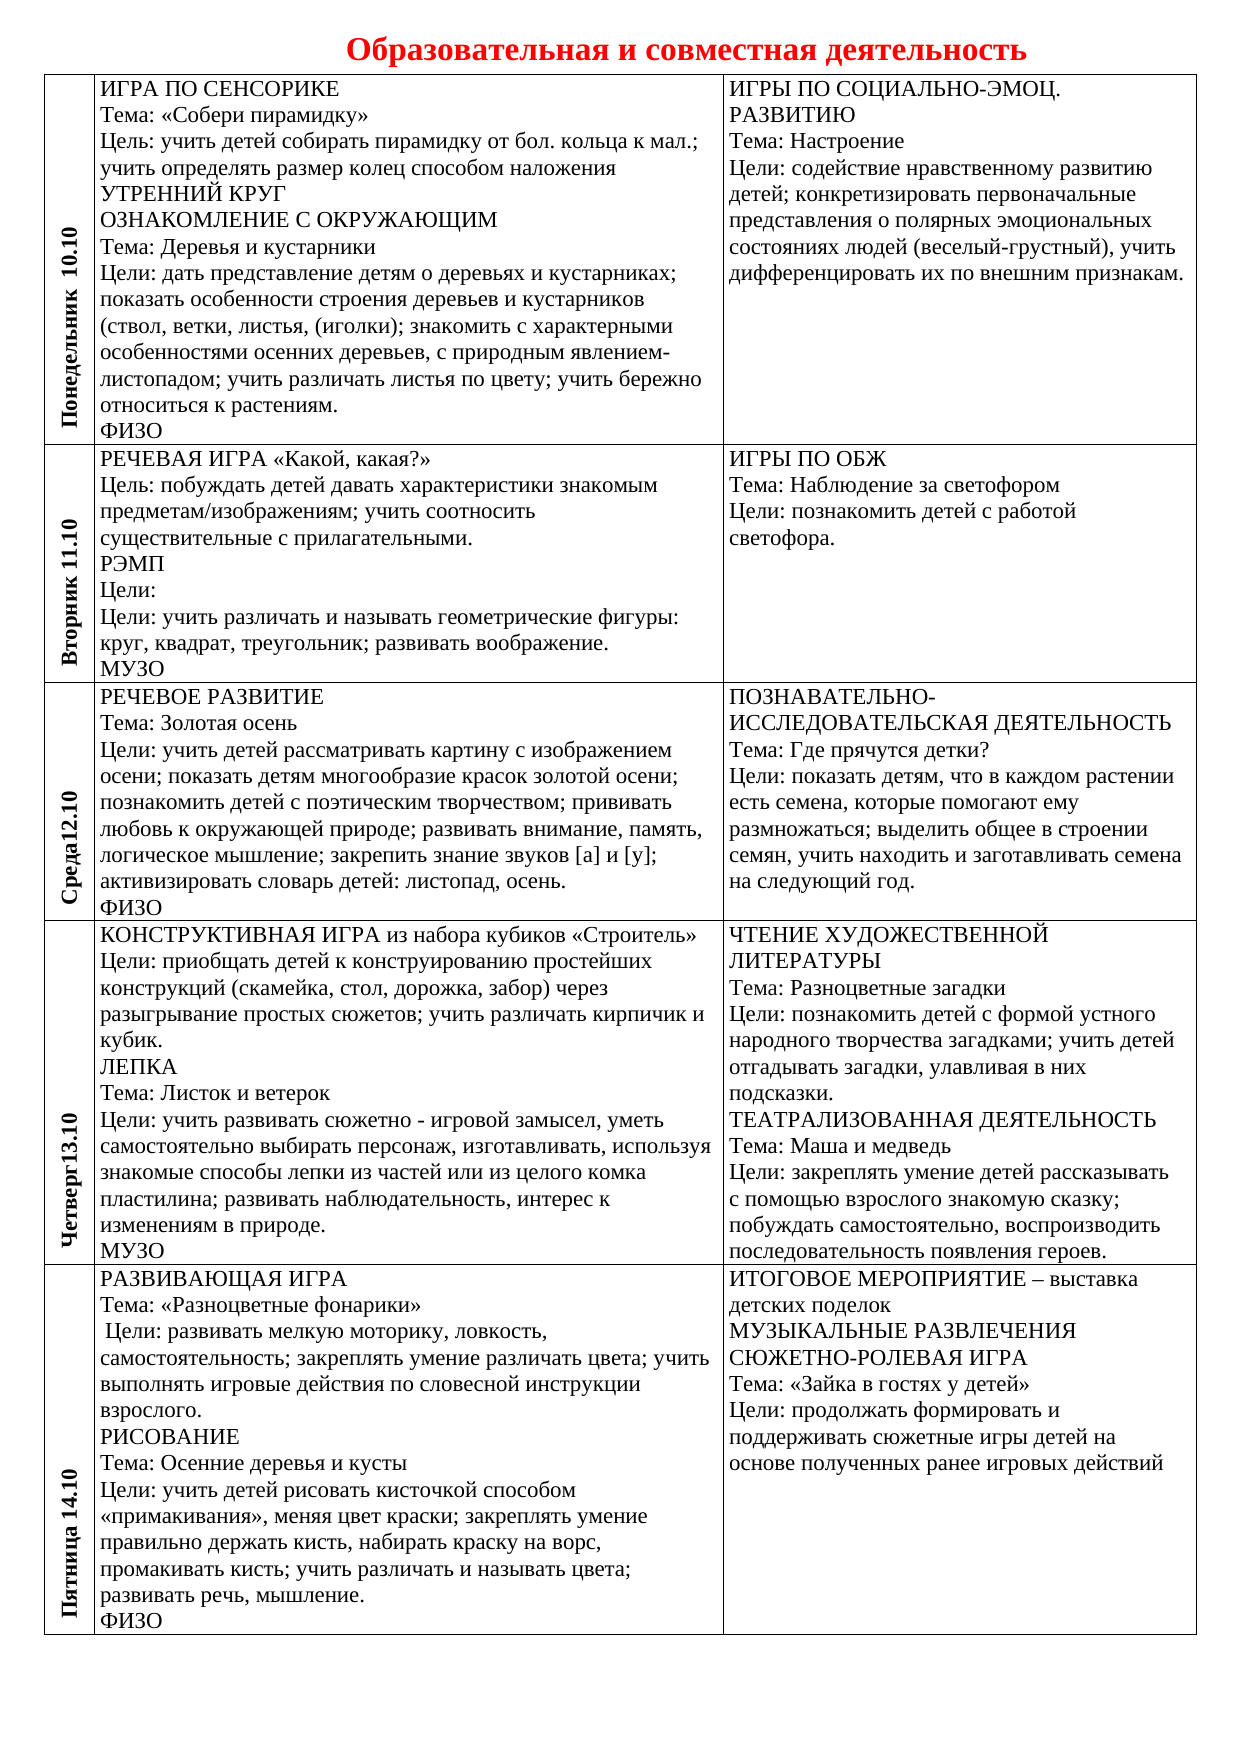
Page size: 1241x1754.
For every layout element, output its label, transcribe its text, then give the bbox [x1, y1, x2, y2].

table_cell Вторник 11.10 [45, 445, 94, 682]
table_cell ИГРЫ ПО ОБЖ Тема: Наблюдение за светофором Цели: познакомить детей с работой светофора. [724, 445, 1196, 682]
table_cell ИТОГОВОЕ МЕРОПРИЯТИЕ – выставка детских поделок МУЗЫКАЛЬНЫЕ РАЗВЛЕЧЕНИЯ СЮЖЕТНО-РОЛЕВАЯ ИГРА Тема: «Зайка в гостях у детей» Цели: продолжать формировать и поддерживать сюжетные игры детей на основе полученных ранее игровых действий [724, 1265, 1196, 1634]
table_cell Пятница 14.10 [45, 1265, 94, 1634]
table_header Понедельник 10.10 [45, 75, 94, 444]
table_cell РЕЧЕВОЕ РАЗВИТИЕ Тема: Золотая осень Цели: учить детей рассматривать картину с изображением осени; показать детям многообразие красок золотой осени; познакомить детей с поэтическим творчеством; прививать любовь к окружающей природе; развивать внимание, память, логическое мышление; закрепить знание звуков [а] и [у]; активизировать словарь детей: листопад, осень. ФИЗО [95, 683, 723, 920]
table_header ИГРЫ ПО СОЦИАЛЬНО-ЭМОЦ. РАЗВИТИЮ Тема: Настроение Цели: содействие нравственному развитию детей; конкретизировать первоначальные представления о полярных эмоциональных состояниях людей (веселый-грустный), учить дифференцировать их по внешним признакам. [724, 75, 1196, 444]
table_cell Четверг13.10 [45, 921, 94, 1264]
text Образовательная и совместная деятельность [177, 29, 1196, 68]
table_header ИГРА ПО СЕНСОРИКЕ Тема: «Собери пирамидку» Цель: учить детей собирать пирамидку от бол. кольца к мал.; учить определять размер колец способом наложения УТРЕННИЙ КРУГ ОЗНАКОМЛЕНИЕ С ОКРУЖАЮЩИМ Тема: Деревья и кустарники Цели: дать представление детям о деревьях и кустарниках; показать особенности строения деревьев и кустарников (ствол, ветки, листья, (иголки); знакомить с характерными особенностями осенних деревьев, с природным явлением-листопадом; учить различать листья по цвету; учить бережно относиться к растениям. ФИЗО [95, 75, 723, 444]
table_cell Среда12.10 [45, 683, 94, 920]
table_cell ПОЗНАВАТЕЛЬНО-ИССЛЕДОВАТЕЛЬСКАЯ ДЕЯТЕЛЬНОСТЬ Тема: Где прячутся детки? Цели: показать детям, что в каждом растении есть семена, которые помогают ему размножаться; выделить общее в строении семян, учить находить и заготавливать семена на следующий год. [724, 683, 1196, 920]
table_cell КОНСТРУКТИВНАЯ ИГРА из набора кубиков «Строитель» Цели: приобщать детей к конструированию простейших конструкций (скамейка, стол, дорожка, забор) через разыгрывание простых сюжетов; учить различать кирпичик и кубик. ЛЕПКА Тема: Листок и ветерок Цели: учить развивать сюжетно - игровой замысел, уметь самостоятельно выбирать персонаж, изготавливать, используя знакомые способы лепки из частей или из целого комка пластилина; развивать наблюдательность, интерес к изменениям в природе. МУЗО [95, 921, 723, 1264]
table_cell ЧТЕНИЕ ХУДОЖЕСТВЕННОЙ ЛИТЕРАТУРЫ Тема: Разноцветные загадки Цели: познакомить детей с формой устного народного творчества загадками; учить детей отгадывать загадки, улавливая в них подсказки. ТЕАТРАЛИЗОВАННАЯ ДЕЯТЕЛЬНОСТЬ Тема: Маша и медведь Цели: закреплять умение детей рассказывать с помощью взрослого знакомую сказку; побуждать самостоятельно, воспроизводить последовательность появления героев. [724, 921, 1196, 1264]
table_cell РЕЧЕВАЯ ИГРА «Какой, какая?» Цель: побуждать детей давать характеристики знакомым предметам/изображениям; учить соотносить существительные с прилагательными. РЭМП Цели: Цели: учить различать и называть геометрические фигуры: круг, квадрат, треугольник; развивать воображение. МУЗО [95, 445, 723, 682]
table_cell РАЗВИВАЮЩАЯ ИГРА Тема: «Разноцветные фонарики» Цели: развивать мелкую моторику, ловкость, самостоятельность; закреплять умение различать цвета; учить выполнять игровые действия по словесной инструкции взрослого. РИСОВАНИЕ Тема: Осенние деревья и кусты Цели: учить детей рисовать кисточкой способом «примакивания», меняя цвет краски; закреплять умение правильно держать кисть, набирать краску на ворс, промакивать кисть; учить различать и называть цвета; развивать речь, мышление. ФИЗО [95, 1265, 723, 1634]
